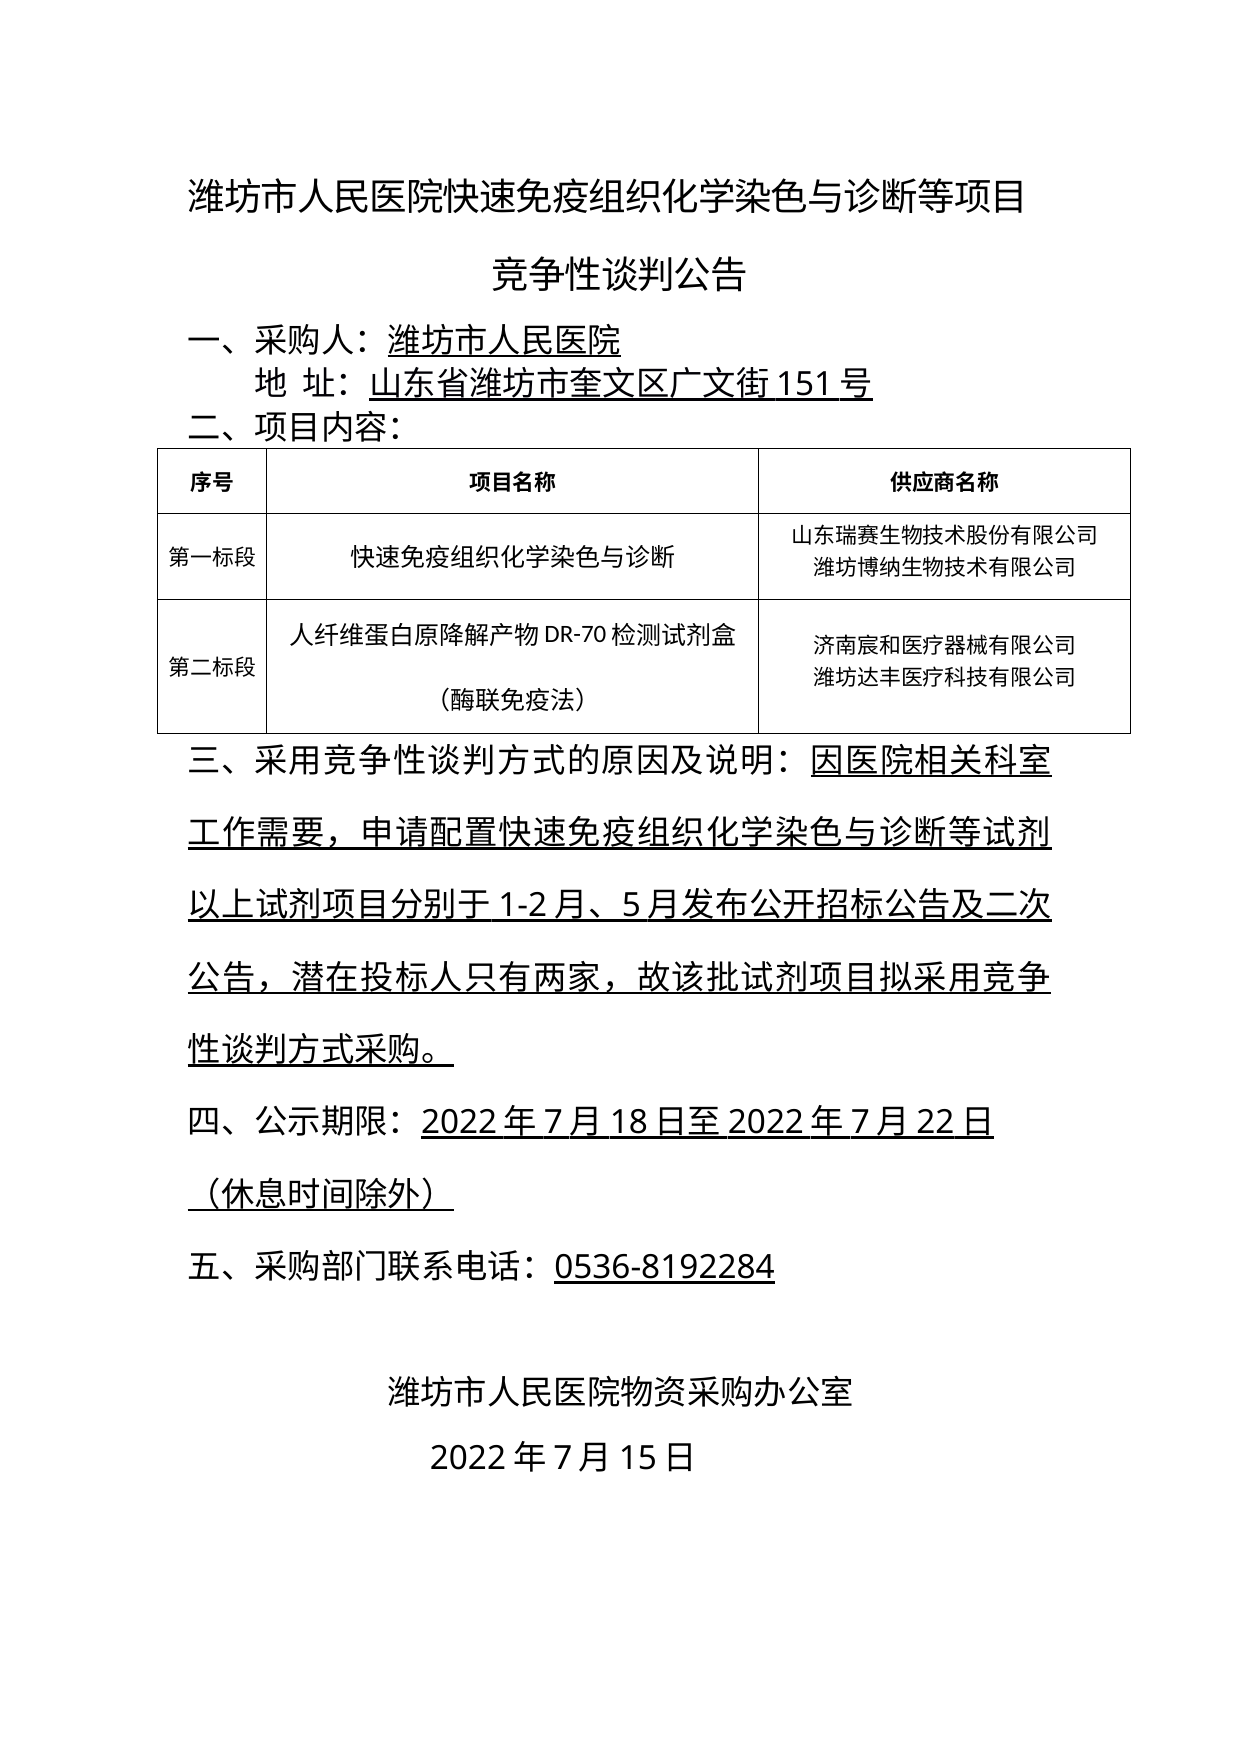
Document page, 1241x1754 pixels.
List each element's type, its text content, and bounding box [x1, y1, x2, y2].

table_cell 第二标段 [158, 600, 266, 733]
table_header 项目名称 [267, 449, 758, 513]
text 竞争性谈判公告 [187, 239, 1053, 304]
text 潍坊市人民医院快速免疫组织化学染色与诊断等项目 [187, 162, 1053, 227]
table_header 供应商名称 [759, 449, 1130, 513]
table_cell 山东瑞赛生物技术股份有限公司 潍坊博纳生物技术有限公司 [759, 514, 1130, 598]
text 一、采购人：潍坊市人民医院 [187, 317, 1053, 361]
text 二、项目内容： [187, 404, 1053, 448]
table_cell 济南宸和医疗器械有限公司 潍坊达丰医疗科技有限公司 [759, 600, 1130, 733]
table_header 序号 [158, 449, 266, 513]
text 地 址：山东省潍坊市奎文区广文街151号 [187, 361, 1053, 404]
text 五、采购部门联系电话：0536-8192284 [187, 1240, 1053, 1288]
table_cell 第一标段 [158, 514, 266, 598]
text 四、公示期限：2022年7月18日至2022年7月22日（休息时间除外） [187, 1095, 1053, 1216]
table_cell 快速免疫组织化学染色与诊断 [267, 514, 758, 598]
table_cell 人纤维蛋白原降解产物DR-70检测试剂盒（酶联免疫法） [267, 600, 758, 733]
list 采用竞争性谈判方式的原因及说明：因医院相关科室工作需要，申请配置快速免疫组织化学染色与诊断等试剂，以上试剂项目分别于1-2月、5月发布公开招标公告及二次公告，潜在投标人只有两家，故该批试剂项目拟采用竞争性谈判方式采购。 [187, 734, 1053, 1071]
text 2022年7月15日 [187, 1423, 1053, 1488]
text 潍坊市人民医院物资采购办公室 [187, 1358, 1053, 1423]
